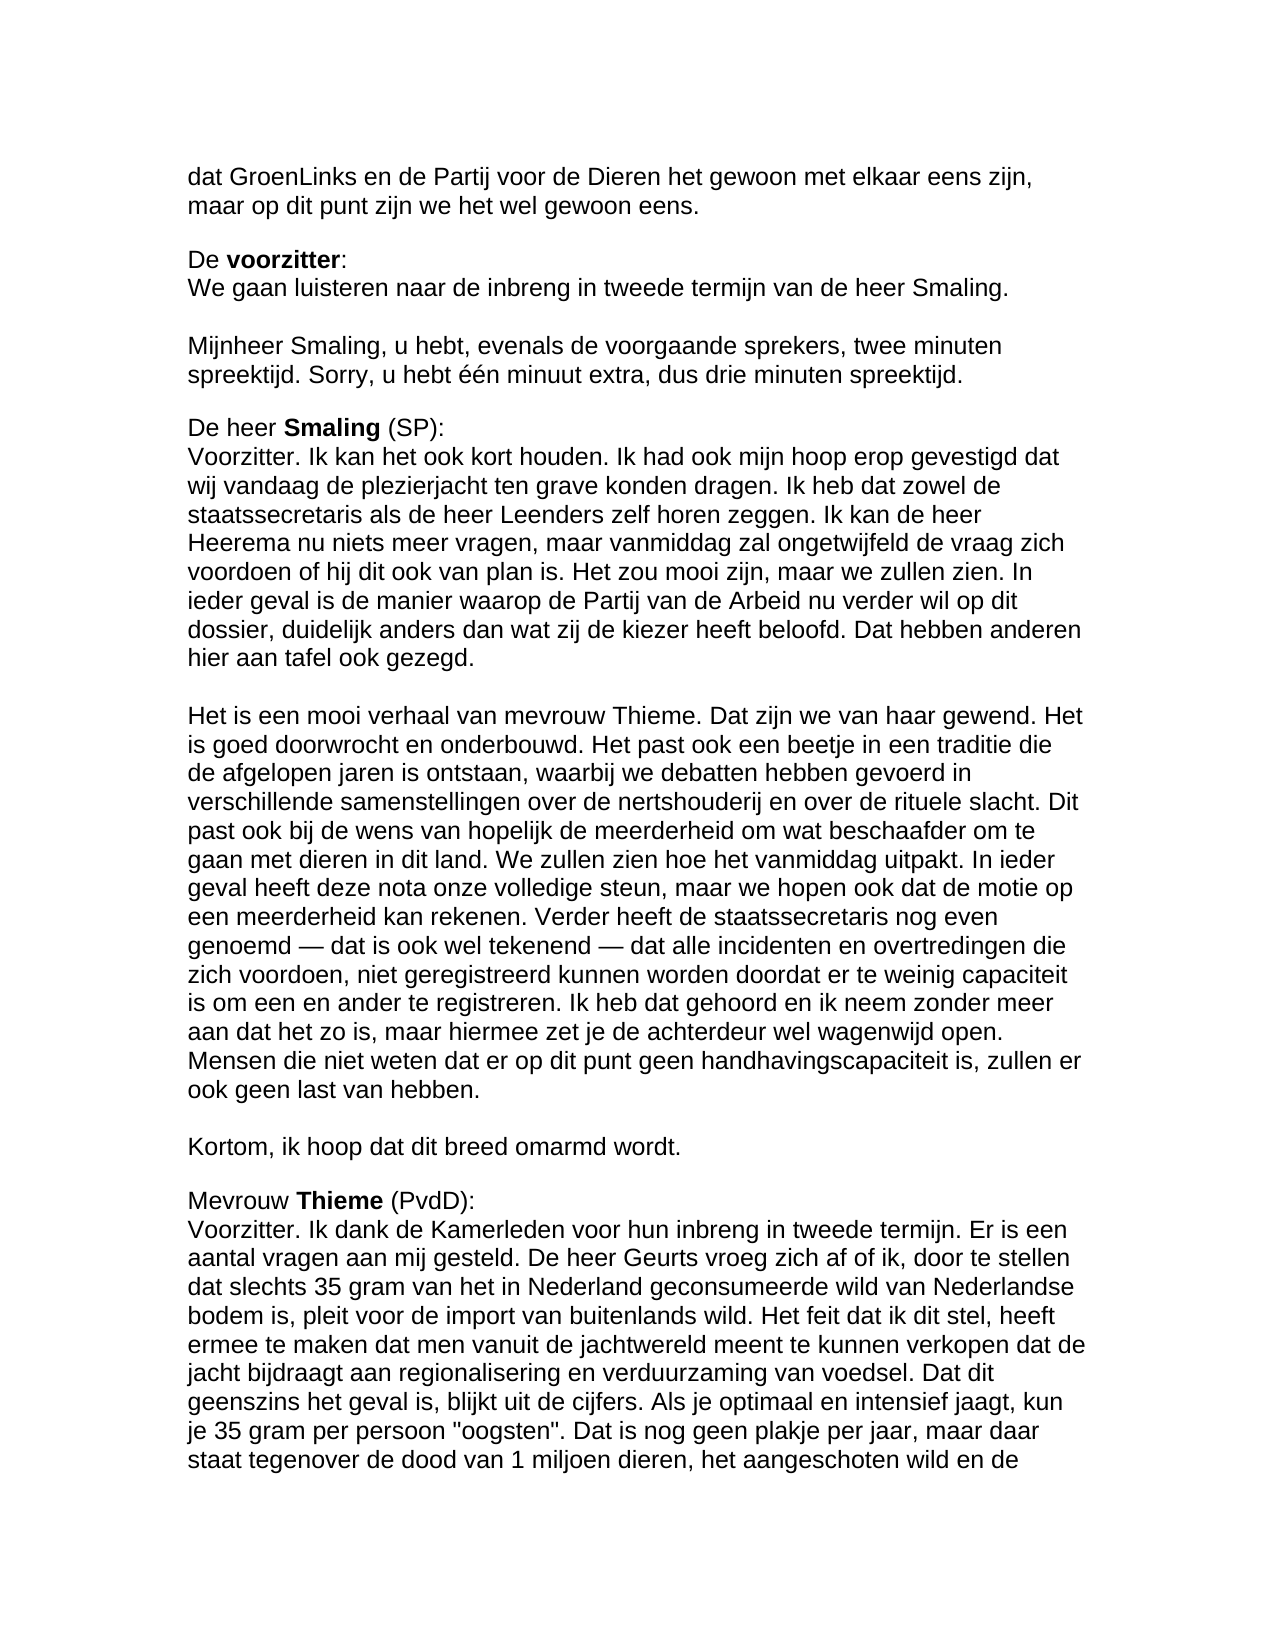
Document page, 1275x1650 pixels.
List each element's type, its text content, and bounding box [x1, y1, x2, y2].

text De voorzitter: We gaan luisteren naar de inbreng in tweede termijn van de heer Smaling. Mijnheer Smaling, u hebt, evenals de voorgaande sprekers, twee minuten spreektijd. Sorry, u hebt één minuut extra, dus drie minuten spreektijd. [187, 244, 1087, 388]
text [187, 162, 1087, 219]
text De heer Smaling (SP): Voorzitter. Ik kan het ook kort houden. Ik had ook mijn hoop erop gevestigd dat wij vandaag de plezierjacht ten grave konden dragen. Ik heb dat zowel de staatssecretaris als de heer Leenders zelf horen zeggen. Ik kan de heer Heerema nu niets meer vragen, maar vanmiddag zal ongetwijfeld de vraag zich voordoen of hij dit ook van plan is. Het zou mooi zijn, maar we zullen zien. In ieder geval is de manier waarop de Partij van de Arbeid nu verder wil op dit dossier, duidelijk anders dan wat zij de kiezer heeft beloofd. Dat hebben anderen hier aan tafel ook gezegd. Het is een mooi verhaal van mevrouw Thieme. Dat zijn we van haar gewend. Het is goed doorwrocht en onderbouwd. Het past ook een beetje in een traditie die de afgelopen jaren is ontstaan, waarbij we debatten hebben gevoerd in verschillende samenstellingen over de nertshouderij en over de rituele slacht. Dit past ook bij de wens van hopelijk de meerderheid om wat beschaafder om te gaan met dieren in dit land. We zullen zien hoe het vanmiddag uitpakt. In ieder geval heeft deze nota onze volledige steun, maar we hopen ook dat de motie op een meerderheid kan rekenen. Verder heeft de staatssecretaris nog even genoemd — dat is ook wel tekenend — dat alle incidenten en overtredingen die zich voordoen, niet geregistreerd kunnen worden doordat er te weinig capaciteit is om een en ander te registreren. Ik heb dat gehoord en ik neem zonder meer aan dat het zo is, maar hiermee zet je de achterdeur wel wagenwijd open. Mensen die niet weten dat er op dit punt geen handhavingscapaciteit is, zullen er ook geen last van hebben. Kortom, ik hoop dat dit breed omarmd wordt. [187, 413, 1087, 1161]
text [187, 1186, 1087, 1473]
